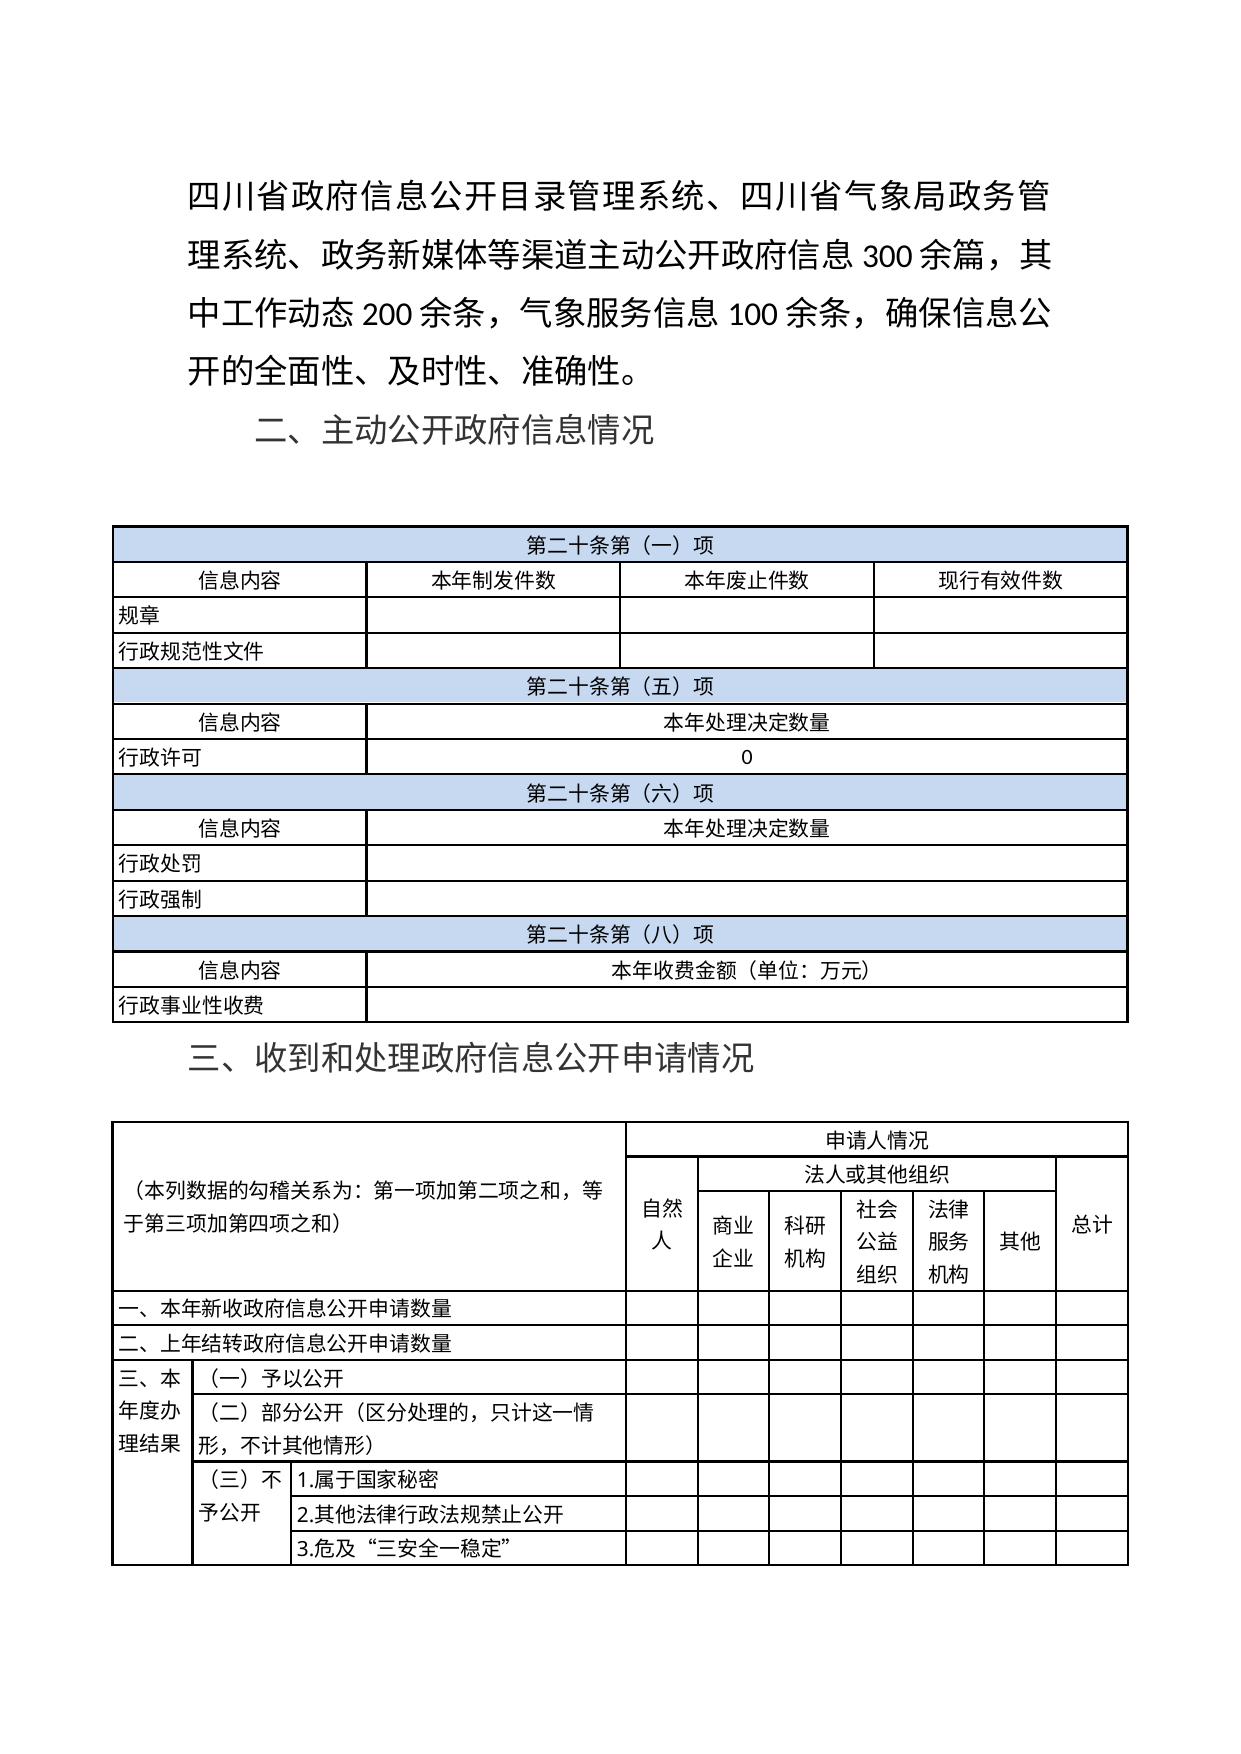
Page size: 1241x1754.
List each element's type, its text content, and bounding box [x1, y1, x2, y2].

table_cell [770, 1532, 840, 1564]
table_cell [1057, 1361, 1127, 1393]
table_cell [842, 1361, 912, 1393]
table_cell [699, 1497, 768, 1529]
table_cell 信息内容 [114, 953, 365, 986]
text 二、主动公开政府信息情况 [187, 395, 1053, 460]
table_cell （二）部分公开（区分处理的，只计这一情形，不计其他情形） [194, 1395, 625, 1460]
table_cell [914, 1463, 983, 1495]
table_cell [842, 1463, 912, 1495]
table_cell [842, 1497, 912, 1529]
table_cell 信息内容 [114, 563, 365, 596]
table_cell [627, 1497, 697, 1529]
table_cell 三、本年度办理结果 [114, 1361, 191, 1564]
table_cell [914, 1497, 983, 1529]
table_cell 本年处理决定数量 [368, 811, 1126, 844]
table_cell [770, 1326, 840, 1359]
table_cell [627, 1463, 697, 1495]
table_cell 本年处理决定数量 [368, 705, 1126, 738]
table_cell 第二十条第（八）项 [114, 917, 1126, 950]
table_cell [875, 598, 1126, 632]
table_cell [627, 1326, 697, 1359]
table_cell 第二十条第（六）项 [114, 775, 1126, 809]
table_cell 信息内容 [114, 811, 365, 844]
table_cell [842, 1532, 912, 1564]
table_cell [770, 1395, 840, 1460]
table_cell [627, 1292, 697, 1324]
table_cell [985, 1463, 1055, 1495]
table_cell [985, 1532, 1055, 1564]
table_cell 总计 [1057, 1158, 1127, 1289]
table_cell 现行有效件数 [875, 563, 1126, 596]
table_cell 2.其他法律行政法规禁止公开 [292, 1497, 625, 1529]
table_cell [842, 1292, 912, 1324]
table_cell [985, 1292, 1055, 1324]
table_cell [985, 1395, 1055, 1460]
table_cell 1.属于国家秘密 [292, 1463, 625, 1495]
table_cell 法人或其他组织 [699, 1158, 1055, 1190]
table_cell 信息内容 [114, 705, 365, 738]
table_cell 法律服务机构 [914, 1192, 983, 1289]
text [187, 162, 1053, 395]
table_cell 行政强制 [114, 882, 365, 915]
table_cell [627, 1532, 697, 1564]
table_cell [1057, 1497, 1127, 1529]
table_cell 本年收费金额（单位：万元） [368, 953, 1126, 986]
table_cell [914, 1292, 983, 1324]
table_cell [699, 1326, 768, 1359]
table_cell 社会公益组织 [842, 1192, 912, 1289]
table_cell [770, 1361, 840, 1393]
table_cell 行政处罚 [114, 846, 365, 879]
table_cell 自然人 [627, 1158, 697, 1289]
table_cell [875, 634, 1126, 667]
table_header （本列数据的勾稽关系为：第一项加第二项之和，等于第三项加第四项之和） [114, 1123, 625, 1289]
table_cell 3.危及“三安全一稳定” [292, 1532, 625, 1564]
table_cell [1057, 1292, 1127, 1324]
table_cell [368, 846, 1126, 879]
table_cell [914, 1361, 983, 1393]
table_cell 0 [368, 740, 1126, 773]
table_cell （三）不予公开 [194, 1463, 290, 1564]
table_cell [699, 1395, 768, 1460]
table_cell 规章 [114, 598, 365, 632]
table_cell 其他 [985, 1192, 1055, 1289]
table_cell [842, 1326, 912, 1359]
table_header 第二十条第（一）项 [114, 528, 1126, 561]
table_cell [770, 1292, 840, 1324]
table_cell [985, 1326, 1055, 1359]
table_cell [1057, 1395, 1127, 1460]
table_cell （一）予以公开 [194, 1361, 625, 1393]
table_cell [1057, 1326, 1127, 1359]
table_cell [770, 1497, 840, 1529]
table_cell [985, 1497, 1055, 1529]
table_cell [914, 1395, 983, 1460]
table_cell [699, 1361, 768, 1393]
table_cell 第二十条第（五）项 [114, 669, 1126, 702]
table_cell 行政许可 [114, 740, 365, 773]
list 收到和处理政府信息公开申请情况 [187, 1023, 1053, 1088]
table_cell [914, 1326, 983, 1359]
table_cell [699, 1463, 768, 1495]
table_cell [914, 1532, 983, 1564]
table_cell [1057, 1463, 1127, 1495]
table_cell 商业 企业 [699, 1192, 768, 1289]
table_cell [770, 1463, 840, 1495]
table_cell [368, 634, 619, 667]
table_header 申请人情况 [627, 1123, 1127, 1155]
table_cell [621, 598, 873, 632]
table_cell [1057, 1532, 1127, 1564]
table_cell [985, 1361, 1055, 1393]
table_cell [627, 1395, 697, 1460]
table_cell 本年制发件数 [368, 563, 619, 596]
table_cell [368, 598, 619, 632]
table_cell [699, 1532, 768, 1564]
table_cell [842, 1395, 912, 1460]
table_cell 二、上年结转政府信息公开申请数量 [114, 1326, 625, 1359]
table_cell 行政规范性文件 [114, 634, 365, 667]
table_cell [627, 1361, 697, 1393]
table_cell 行政事业性收费 [114, 988, 365, 1021]
table_cell [699, 1292, 768, 1324]
table_cell [368, 988, 1126, 1021]
table_cell [368, 882, 1126, 915]
table_cell 一、本年新收政府信息公开申请数量 [114, 1292, 625, 1324]
table_cell 本年废止件数 [621, 563, 873, 596]
table_cell 科研 机构 [770, 1192, 840, 1289]
table_cell [621, 634, 873, 667]
